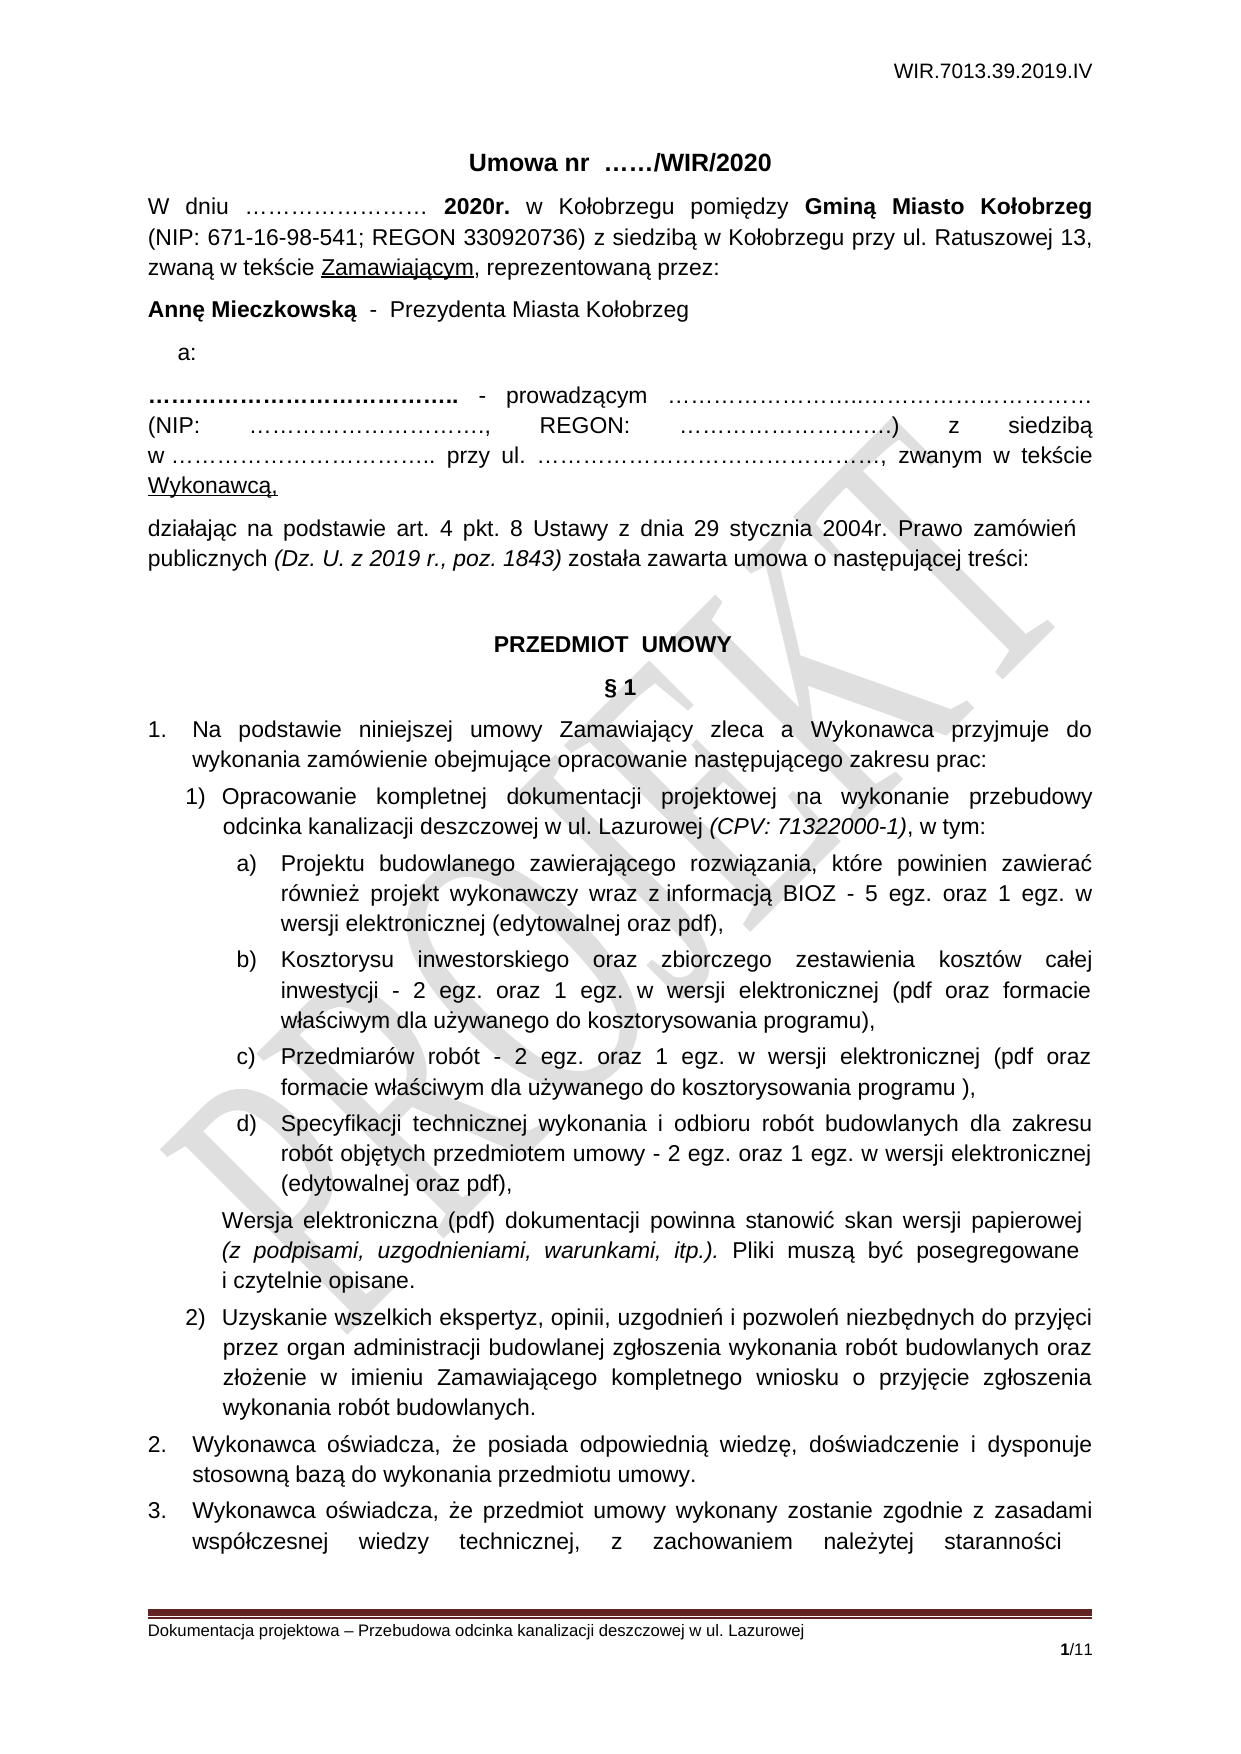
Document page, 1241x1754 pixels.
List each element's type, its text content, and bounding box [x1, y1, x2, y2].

list Specyfikacji technicznej wykonania i odbioru robót budowlanych dla zakresu robót objętych przedmiotem umowy - 2 egz. oraz 1 egz. w wersji elektronicznej (edytowalnej oraz pdf), [236, 1110, 1092, 1197]
list Opracowanie kompletnej dokumentacji projektowej na wykonanie przebudowy odcinka kanalizacji deszczowej w ul. Lazurowej (CPV: 71322000-1), w tym: [185, 783, 1092, 839]
list Projektu budowlanego zawierającego rozwiązania, które powinien zawierać również projekt wykonawczy wraz z informacją BIOZ - 5 egz. oraz 1 egz. w wersji elektronicznej (edytowalnej oraz pdf), [236, 849, 1092, 936]
text działając na podstawie art. 4 pkt. 8 Ustawy z dnia 29 stycznia 2004r. Prawo zamówień publicznych (Dz. U. z 2019 r., poz. 1843) została zawarta umowa o następującej treści: [148, 515, 1078, 572]
text Umowa nr ……/WIR/2020 [148, 148, 1092, 176]
text ………………………………….. - prowadzącym ……………………..………………………… (NIP: …………………………., REGON: ……………………….) z siedzibą w …………………………….. przy ul. ………………………………………, zwanym w tekście Wykonawcą, [148, 382, 1092, 499]
text Annę Mieczkowską - Prezydenta Miasta Kołobrzeg [148, 296, 1092, 323]
list Wykonawca oświadcza, że posiada odpowiednią wiedzę, doświadczenie i dysponuje stosowną bazą do wykonania przedmiotu umowy. [148, 1431, 1092, 1487]
text a: [148, 339, 1092, 365]
list Kosztorysu inwestorskiego oraz zbiorczego zestawienia kosztów całej inwestycji - 2 egz. oraz 1 egz. w wersji elektronicznej (pdf oraz formacie właściwym dla używanego do kosztorysowania programu), [236, 946, 1092, 1033]
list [148, 1497, 1092, 1554]
text PRZEDMIOT UMOWY [148, 631, 1078, 657]
list Przedmiarów robót - 2 egz. oraz 1 egz. w wersji elektronicznej (pdf oraz formacie właściwym dla używanego do kosztorysowania programu ), [236, 1043, 1092, 1100]
text § 1 [148, 673, 1092, 700]
text W dniu …………………… 2020r. w Kołobrzegu pomiędzy Gminą Miasto Kołobrzeg (NIP: 671-16-98-541; REGON 330920736) z siedzibą w Kołobrzegu przy ul. Ratuszowej 13, zwaną w tekście Zamawiającym, reprezentowaną przez: [148, 193, 1092, 280]
text Wersja elektroniczna (pdf) dokumentacji powinna stanowić skan wersji papierowej (z podpisami, uzgodnieniami, warunkami, itp.). Pliki muszą być posegregowane i czytelnie opisane. [222, 1207, 1092, 1293]
list Uzyskanie wszelkich ekspertyz, opinii, uzgodnień i pozwoleń niezbędnych do przyjęci przez organ administracji budowlanej zgłoszenia wykonania robót budowlanych oraz złożenie w imieniu Zamawiającego kompletnego wniosku o przyjęcie zgłoszenia wykonania robót budowlanych. [185, 1304, 1092, 1421]
list Na podstawie niniejszej umowy Zamawiający zleca a Wykonawca przyjmuje do wykonania zamówienie obejmujące opracowanie następującego zakresu prac: [148, 716, 1092, 773]
